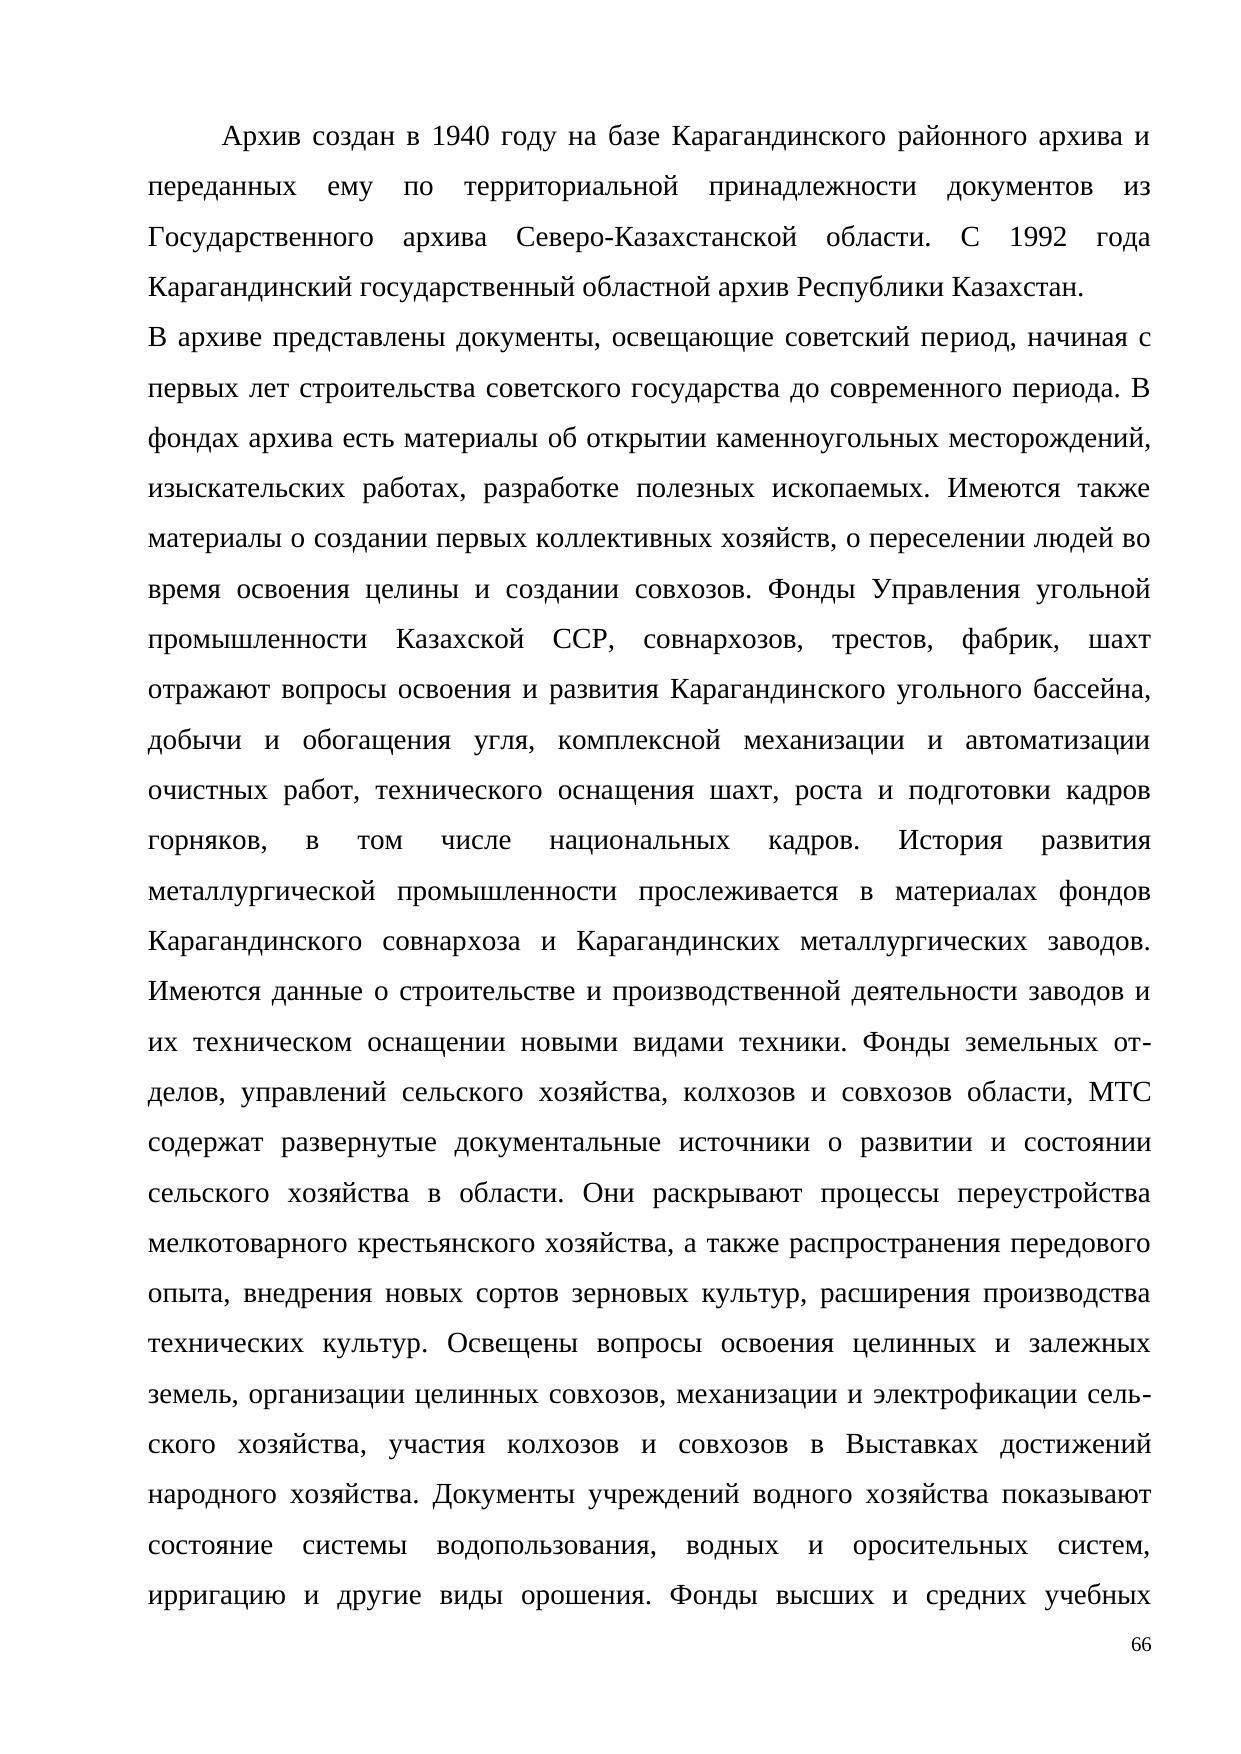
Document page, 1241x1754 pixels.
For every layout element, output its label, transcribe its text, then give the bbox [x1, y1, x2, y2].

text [148, 319, 1152, 1611]
text Архив создан в 1940 году на базе Карагандинского районного архива и переданных ему по территориальной принадлежности документов из Государственного архива Северо-Казахстанской области. С 1992 года Карагандинский государственный областной архив Республики Казахстан. [148, 118, 1152, 303]
